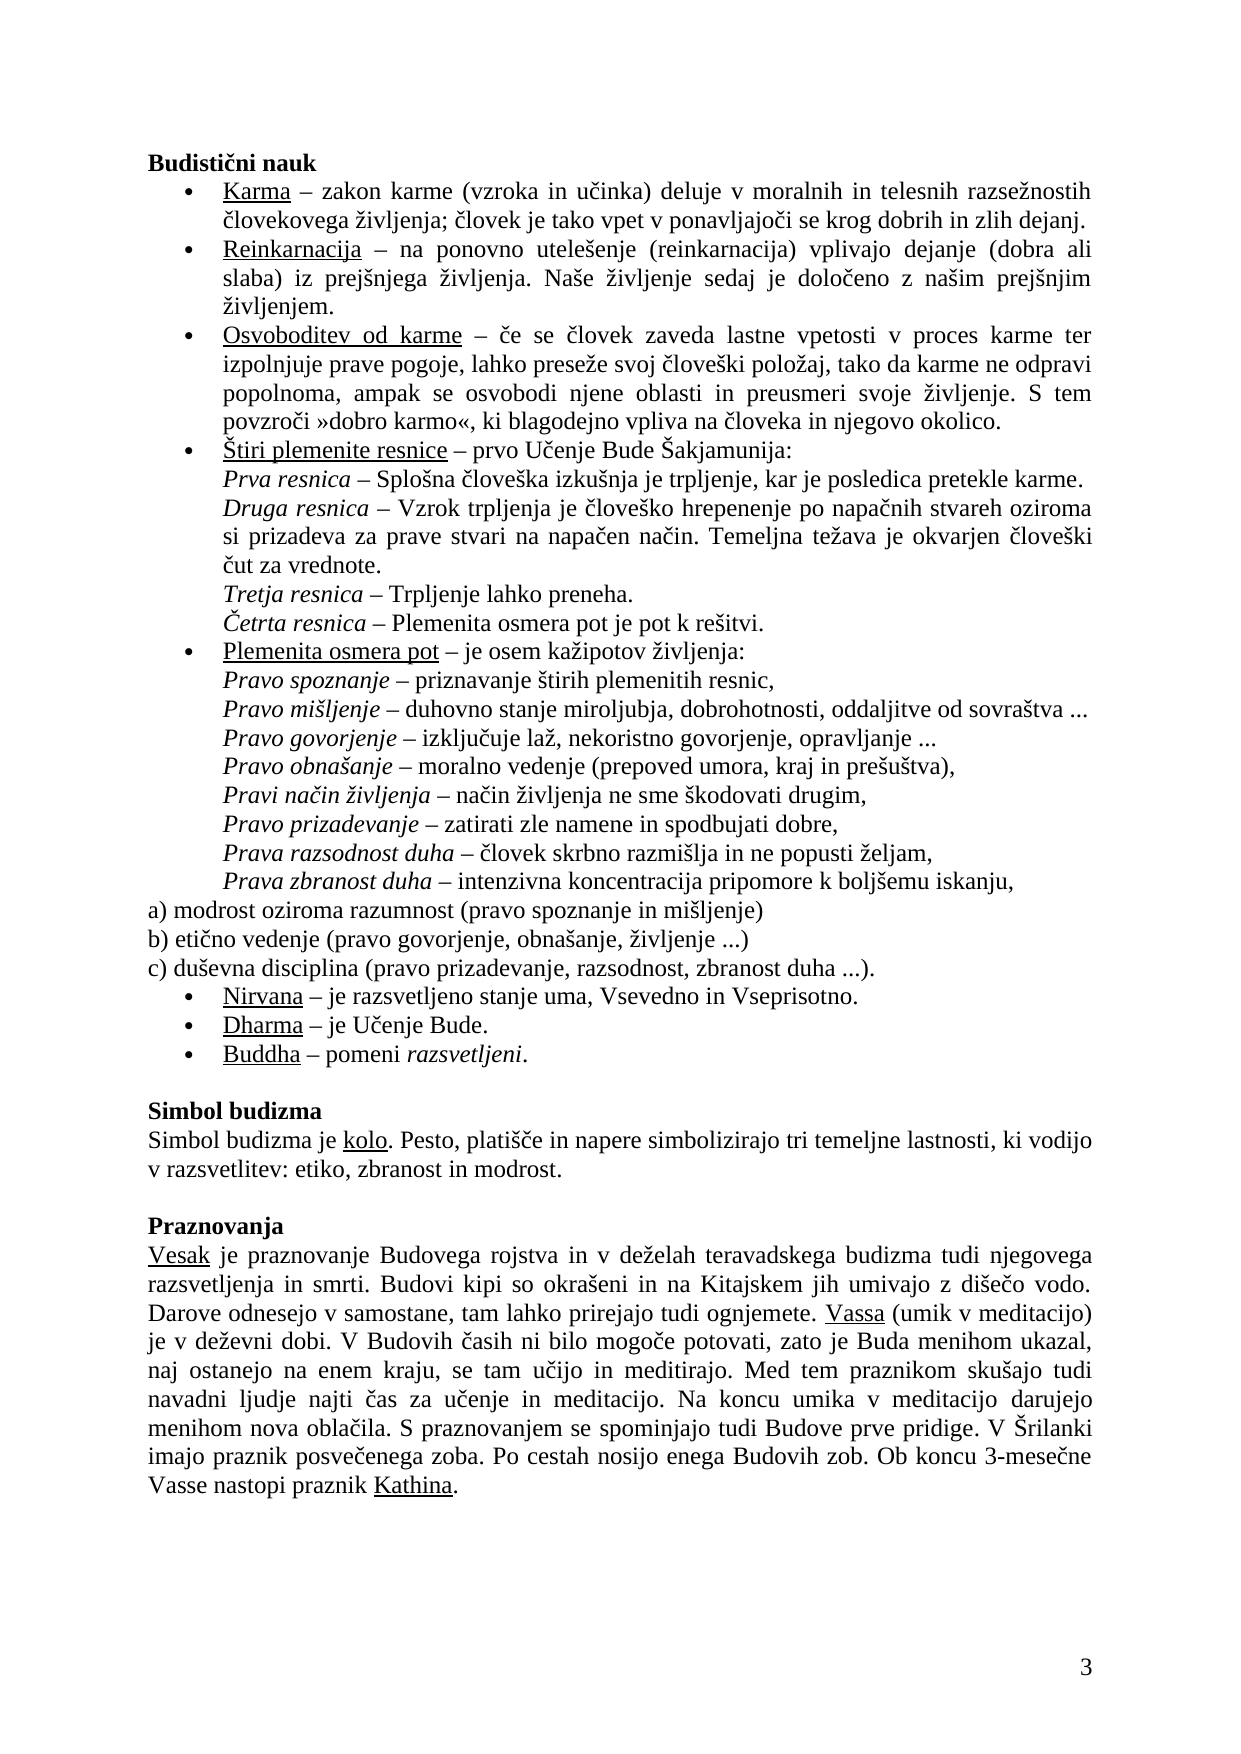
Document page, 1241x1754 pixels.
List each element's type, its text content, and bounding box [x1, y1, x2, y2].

list Buddha – pomeni razsvetljeni. [185, 1039, 1093, 1068]
text Pravo govorjenje – izključuje laž, nekoristno govorjenje, opravljanje ... [223, 723, 1093, 751]
text Simbol budizma je kolo. Pesto, platišče in napere simbolizirajo tri temeljne lastnosti, ki vodijo v razsvetlitev: etiko, zbranost in modrost. [148, 1125, 1093, 1183]
subtitle Budistični nauk [148, 148, 1093, 176]
list Štiri plemenite resnice – prvo Učenje Bude Šakjamunija: [185, 435, 1093, 464]
subtitle Praznovanja [148, 1211, 1093, 1240]
subtitle Simbol budizma [148, 1096, 1093, 1125]
text Pravo mišljenje – duhovno stanje miroljubja, dobrohotnosti, oddaljitve od sovraštva ... [223, 694, 1093, 723]
text Prava zbranost duha – intenzivna koncentracija pripomore k boljšemu iskanju, [223, 866, 1093, 895]
text Prava razsodnost duha – človek skrbno razmišlja in ne popusti željam, [223, 838, 1093, 866]
text Prva resnica – Splošna človeška izkušnja je trpljenje, kar je posledica pretekle karme. [223, 464, 1093, 493]
list Karma – zakon karme (vzroka in učinka) deluje v moralnih in telesnih razsežnostih človekovega življenja; človek je tako vpet v ponavljajoči se krog dobrih in zlih dejanj. [185, 176, 1093, 234]
text b) etično vedenje (pravo govorjenje, obnašanje, življenje ...) [148, 924, 1093, 953]
list Osvoboditev od karme – če se človek zaveda lastne vpetosti v proces karme ter izpolnjuje prave pogoje, lahko preseže svoj človeški položaj, tako da karme ne odpravi popolnoma, ampak se osvobodi njene oblasti in preusmeri svoje življenje. S tem povzroči »dobro karmo«, ki blagodejno vpliva na človeka in njegovo okolico. [185, 320, 1093, 435]
text Druga resnica – Vzrok trpljenja je človeško hrepenenje po napačnih stvareh oziroma si prizadeva za prave stvari na napačen način. Temeljna težava je okvarjen človeški čut za vrednote. [223, 493, 1093, 579]
list Reinkarnacija – na ponovno utelešenje (reinkarnacija) vplivajo dejanje (dobra ali slaba) iz prejšnjega življenja. Naše življenje sedaj je določeno z našim prejšnjim življenjem. [185, 234, 1093, 320]
text c) duševna disciplina (pravo prizadevanje, razsodnost, zbranost duha ...). [148, 953, 1093, 981]
list Nirvana – je razsvetljeno stanje uma, Vsevedno in Vseprisotno. [185, 981, 1093, 1010]
text Pravo obnašanje – moralno vedenje (prepoved umora, kraj in prešuštva), [223, 751, 1093, 780]
text a) modrost oziroma razumnost (pravo spoznanje in mišljenje) [148, 895, 1093, 924]
text Pravo prizadevanje – zatirati zle namene in spodbujati dobre, [223, 809, 1093, 838]
text Tretja resnica – Trpljenje lahko preneha. [223, 579, 1093, 608]
list Dharma – je Učenje Bude. [185, 1010, 1093, 1039]
text Vesak je praznovanje Budovega rojstva in v deželah teravadskega budizma tudi njegovega razsvetljenja in smrti. Budovi kipi so okrašeni in na Kitajskem jih umivajo z dišečo vodo. Darove odnesejo v samostane, tam lahko prirejajo tudi ognjemete. Vassa (umik v meditacijo) je v deževni dobi. V Budovih časih ni bilo mogoče potovati, zato je Buda menihom ukazal, naj ostanejo na enem kraju, se tam učijo in meditirajo. Med tem praznikom skušajo tudi navadni ljudje najti čas za učenje in meditacijo. Na koncu umika v meditacijo darujejo menihom nova oblačila. S praznovanjem se spominjajo tudi Budove prve pridige. V Šrilanki imajo praznik posvečenega zoba. Po cestah nosijo enega Budovih zob. Ob koncu 3-mesečne Vasse nastopi praznik Kathina. [148, 1240, 1093, 1499]
list Plemenita osmera pot – je osem kažipotov življenja: [185, 636, 1093, 665]
text Četrta resnica – Plemenita osmera pot je pot k rešitvi. [223, 608, 1093, 636]
text Pravi način življenja – način življenja ne sme škodovati drugim, [223, 780, 1093, 809]
text Pravo spoznanje – priznavanje štirih plemenitih resnic, [223, 665, 1093, 694]
